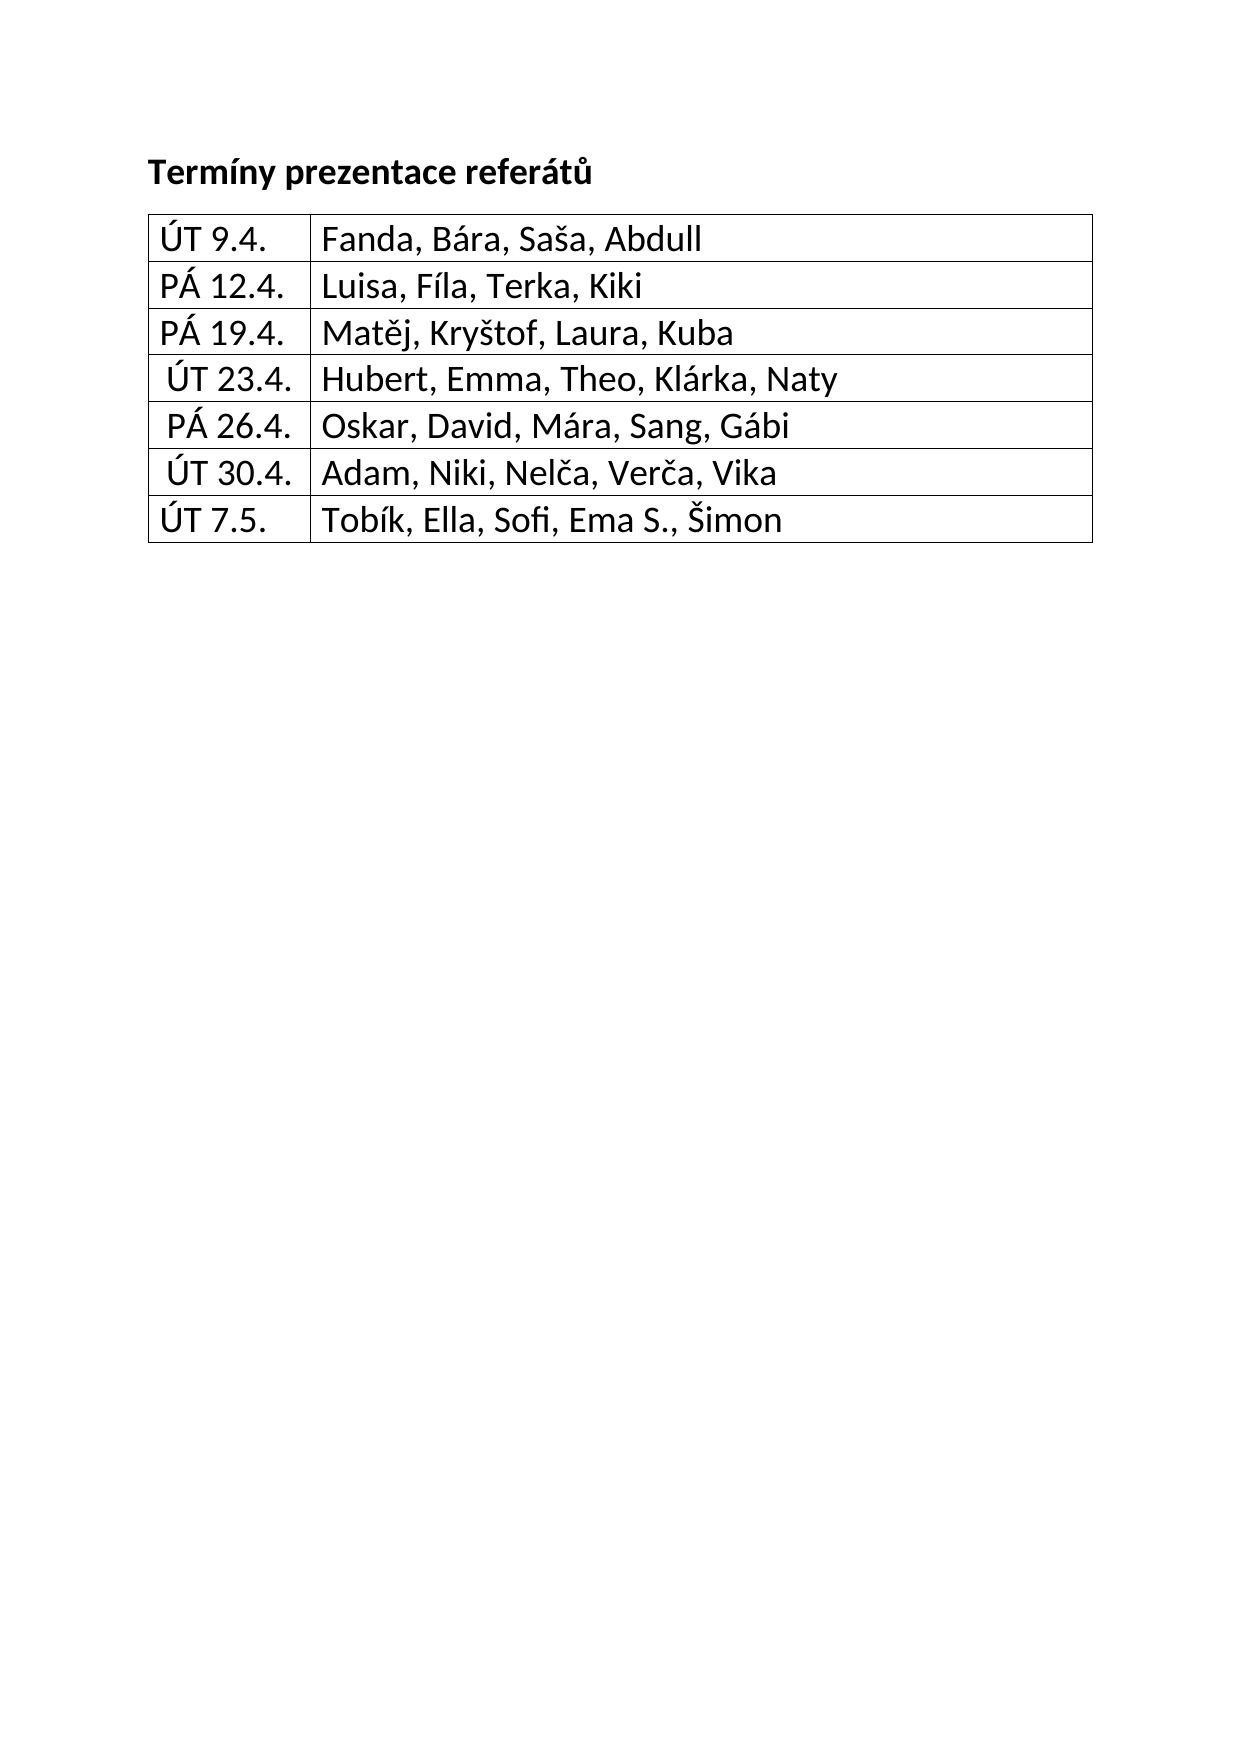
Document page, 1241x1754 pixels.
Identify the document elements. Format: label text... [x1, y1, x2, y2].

table_cell ÚT 7.5. [149, 496, 310, 542]
table_cell ÚT 30.4. [149, 449, 310, 495]
text Termíny prezentace referátů [148, 148, 1093, 193]
table_cell Tobík, Ella, Sofi, Ema S., Šimon [311, 496, 1092, 542]
table_cell PÁ 26.4. [149, 402, 310, 448]
table_header Fanda, Bára, Saša, Abdull [311, 215, 1092, 261]
table_cell ÚT 23.4. [149, 355, 310, 401]
table_cell Matěj, Kryštof, Laura, Kuba [311, 309, 1092, 354]
table_header ÚT 9.4. [149, 215, 310, 261]
table_cell PÁ 19.4. [149, 309, 310, 354]
table_cell PÁ 12.4. [149, 262, 310, 307]
table_cell Luisa, Fíla, Terka, Kiki [311, 262, 1092, 307]
table_cell Adam, Niki, Nelča, Verča, Vika [311, 449, 1092, 495]
table_cell Oskar, David, Mára, Sang, Gábi [311, 402, 1092, 448]
table_cell Hubert, Emma, Theo, Klárka, Naty [311, 355, 1092, 401]
